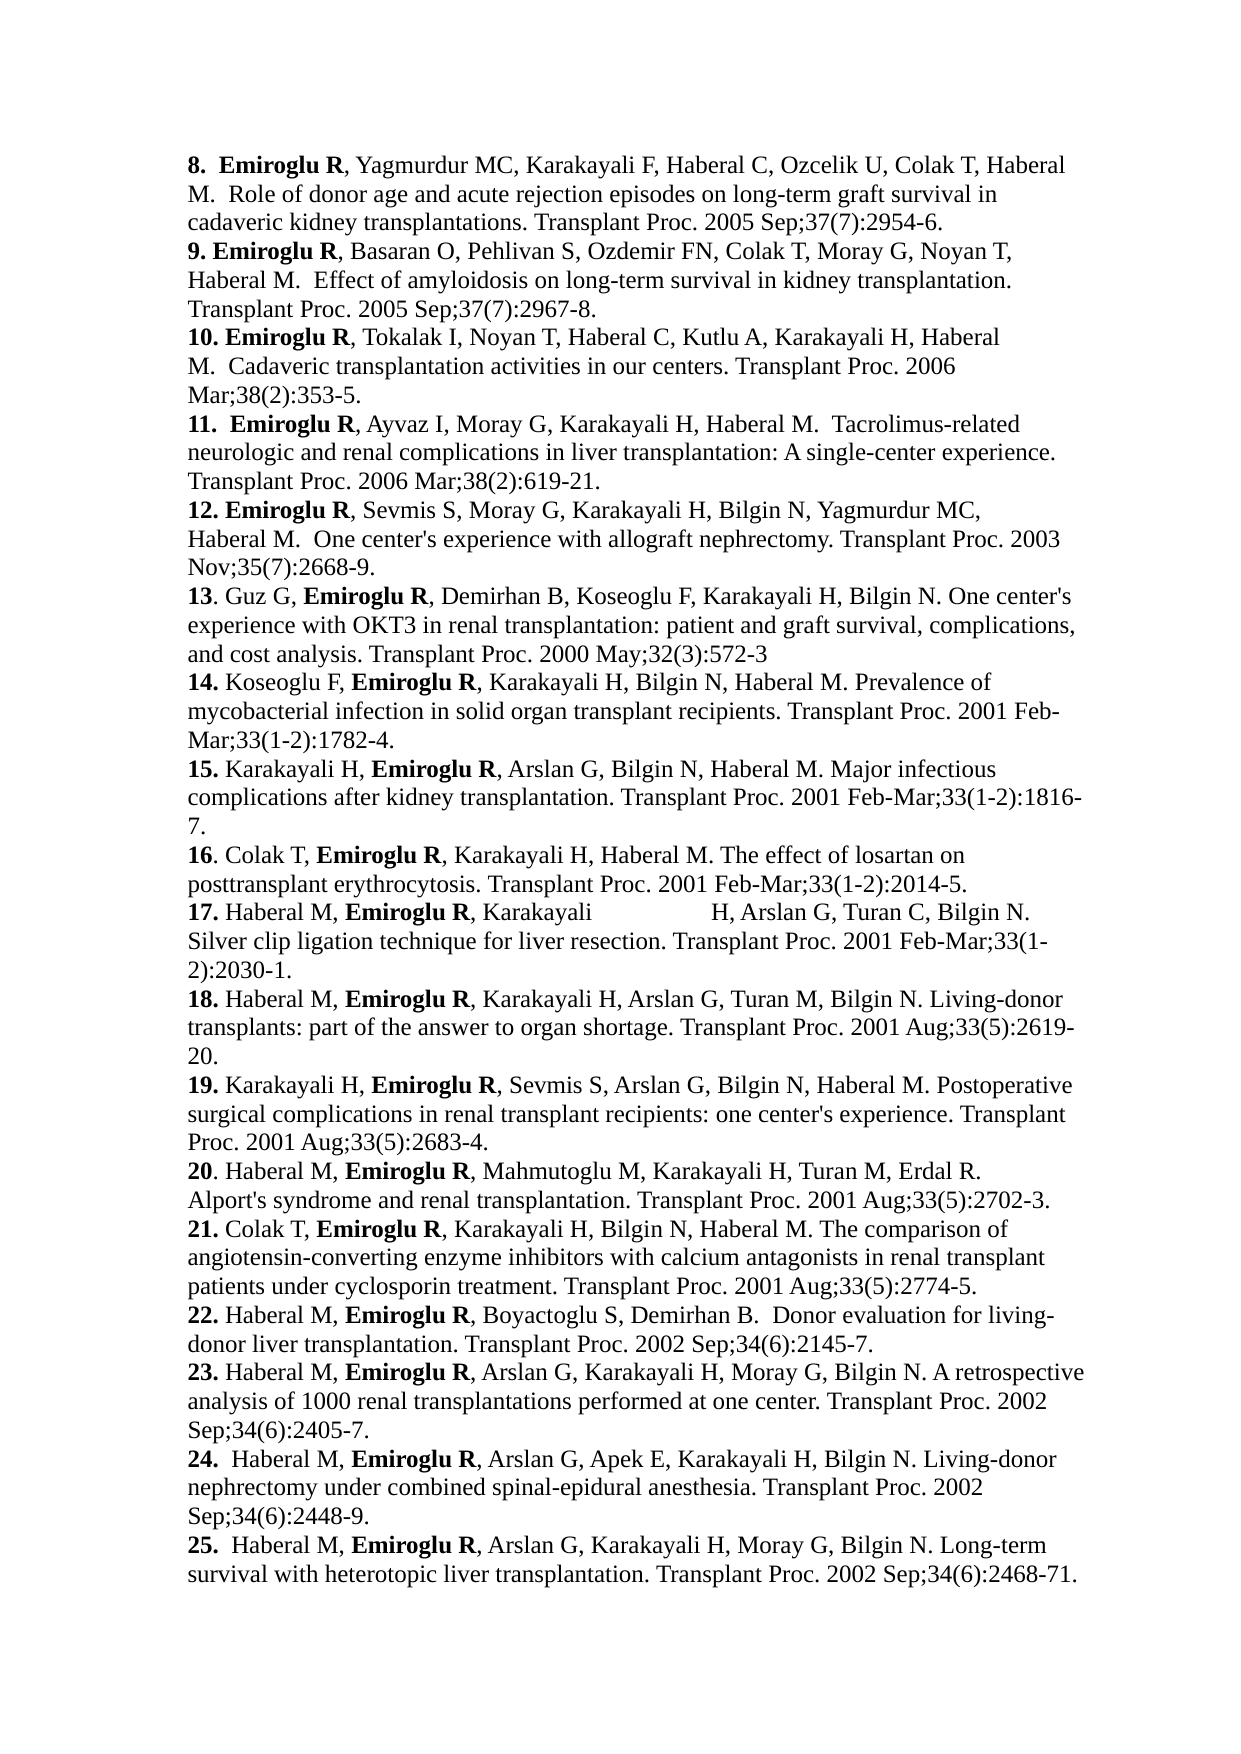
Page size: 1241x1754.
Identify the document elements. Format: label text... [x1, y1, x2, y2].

text 14. Koseoglu F, Emiroglu R, Karakayali H, Bilgin N, Haberal M. Prevalence of mycobacterial infection in solid organ transplant recipients. Transplant Proc. 2001 Feb-Mar;33(1-2):1782-4. [187, 667, 1090, 754]
text 24. Haberal M, Emiroglu R, Arslan G, Apek E, Karakayali H, Bilgin N. Living-donor nephrectomy under combined spinal-epidural anesthesia. Transplant Proc. 2002 Sep;34(6):2448-9. [187, 1444, 1090, 1530]
text 15. Karakayali H, Emiroglu R, Arslan G, Bilgin N, Haberal M. Major infectious complications after kidney transplantation. Transplant Proc. 2001 Feb-Mar;33(1-2):1816-7. [187, 754, 1090, 840]
text Transplant Proc. 2005 Sep;37(7):2967-8. [187, 294, 1090, 322]
text 9. Emiroglu R, Basaran O, Pehlivan S, Ozdemir FN, Colak T, Moray G, Noyan T, Haberal M. Effect of amyloidosis on long-term survival in kidney transplantation. [187, 236, 1090, 294]
text 16. Colak T, Emiroglu R, Karakayali H, Haberal M. The effect of losartan on posttransplant erythrocytosis. Transplant Proc. 2001 Feb-Mar;33(1-2):2014-5. [187, 840, 1090, 897]
text 23. Haberal M, Emiroglu R, Arslan G, Karakayali H, Moray G, Bilgin N. A retrospective analysis of 1000 renal transplantations performed at one center. Transplant Proc. 2002 Sep;34(6):2405-7. [187, 1357, 1090, 1444]
text 10. Emiroglu R, Tokalak I, Noyan T, Haberal C, Kutlu A, Karakayali H, Haberal [187, 322, 1090, 351]
text 19. Karakayali H, Emiroglu R, Sevmis S, Arslan G, Bilgin N, Haberal M. Postoperative surgical complications in renal transplant recipients: one center's experience. Transplant Proc. 2001 Aug;33(5):2683-4. [187, 1070, 1090, 1156]
text M. Cadaveric transplantation activities in our centers. Transplant Proc. 2006 Mar;38(2):353-5. [187, 351, 1090, 409]
text 25. Haberal M, Emiroglu R, Arslan G, Karakayali H, Moray G, Bilgin N. Long-term survival with heterotopic liver transplantation. Transplant Proc. 2002 Sep;34(6):2468-71. [187, 1530, 1090, 1587]
text 22. Haberal M, Emiroglu R, Boyactoglu S, Demirhan B. Donor evaluation for living-donor liver transplantation. Transplant Proc. 2002 Sep;34(6):2145-7. [187, 1300, 1090, 1357]
text Haberal M. One center's experience with allograft nephrectomy. Transplant Proc. 2003 Nov;35(7):2668-9. [187, 524, 1090, 581]
text 21. Colak T, Emiroglu R, Karakayali H, Bilgin N, Haberal M. The comparison of angiotensin-converting enzyme inhibitors with calcium antagonists in renal transplant patients under cyclosporin treatment. Transplant Proc. 2001 Aug;33(5):2774-5. [187, 1214, 1090, 1300]
text Alport's syndrome and renal transplantation. Transplant Proc. 2001 Aug;33(5):2702-3. [187, 1185, 1090, 1214]
text 13. Guz G, Emiroglu R, Demirhan B, Koseoglu F, Karakayali H, Bilgin N. One center's experience with OKT3 in renal transplantation: patient and graft survival, complications, and cost analysis. Transplant Proc. 2000 May;32(3):572-3 [187, 581, 1090, 667]
text 17. Haberal M, Emiroglu R, Karakayali H, Arslan G, Turan C, Bilgin N. Silver clip ligation technique for liver resection. Transplant Proc. 2001 Feb-Mar;33(1-2):2030-1. [187, 897, 1090, 984]
text 11. Emiroglu R, Ayvaz I, Moray G, Karakayali H, Haberal M. Tacrolimus-related neurologic and renal complications in liver transplantation: A single-center experience. Transplant Proc. 2006 Mar;38(2):619-21. [187, 409, 1090, 495]
text 18. Haberal M, Emiroglu R, Karakayali H, Arslan G, Turan M, Bilgin N. Living-donor transplants: part of the answer to organ shortage. Transplant Proc. 2001 Aug;33(5):2619-20. [187, 984, 1090, 1070]
text 12. Emiroglu R, Sevmis S, Moray G, Karakayali H, Bilgin N, Yagmurdur MC, [187, 495, 1090, 524]
text 8. Emiroglu R, Yagmurdur MC, Karakayali F, Haberal C, Ozcelik U, Colak T, Haberal M. Role of donor age and acute rejection episodes on long-term graft survival in cadaveric kidney transplantations. Transplant Proc. 2005 Sep;37(7):2954-6. [187, 150, 1090, 236]
text 20. Haberal M, Emiroglu R, Mahmutoglu M, Karakayali H, Turan M, Erdal R. [187, 1156, 1090, 1185]
